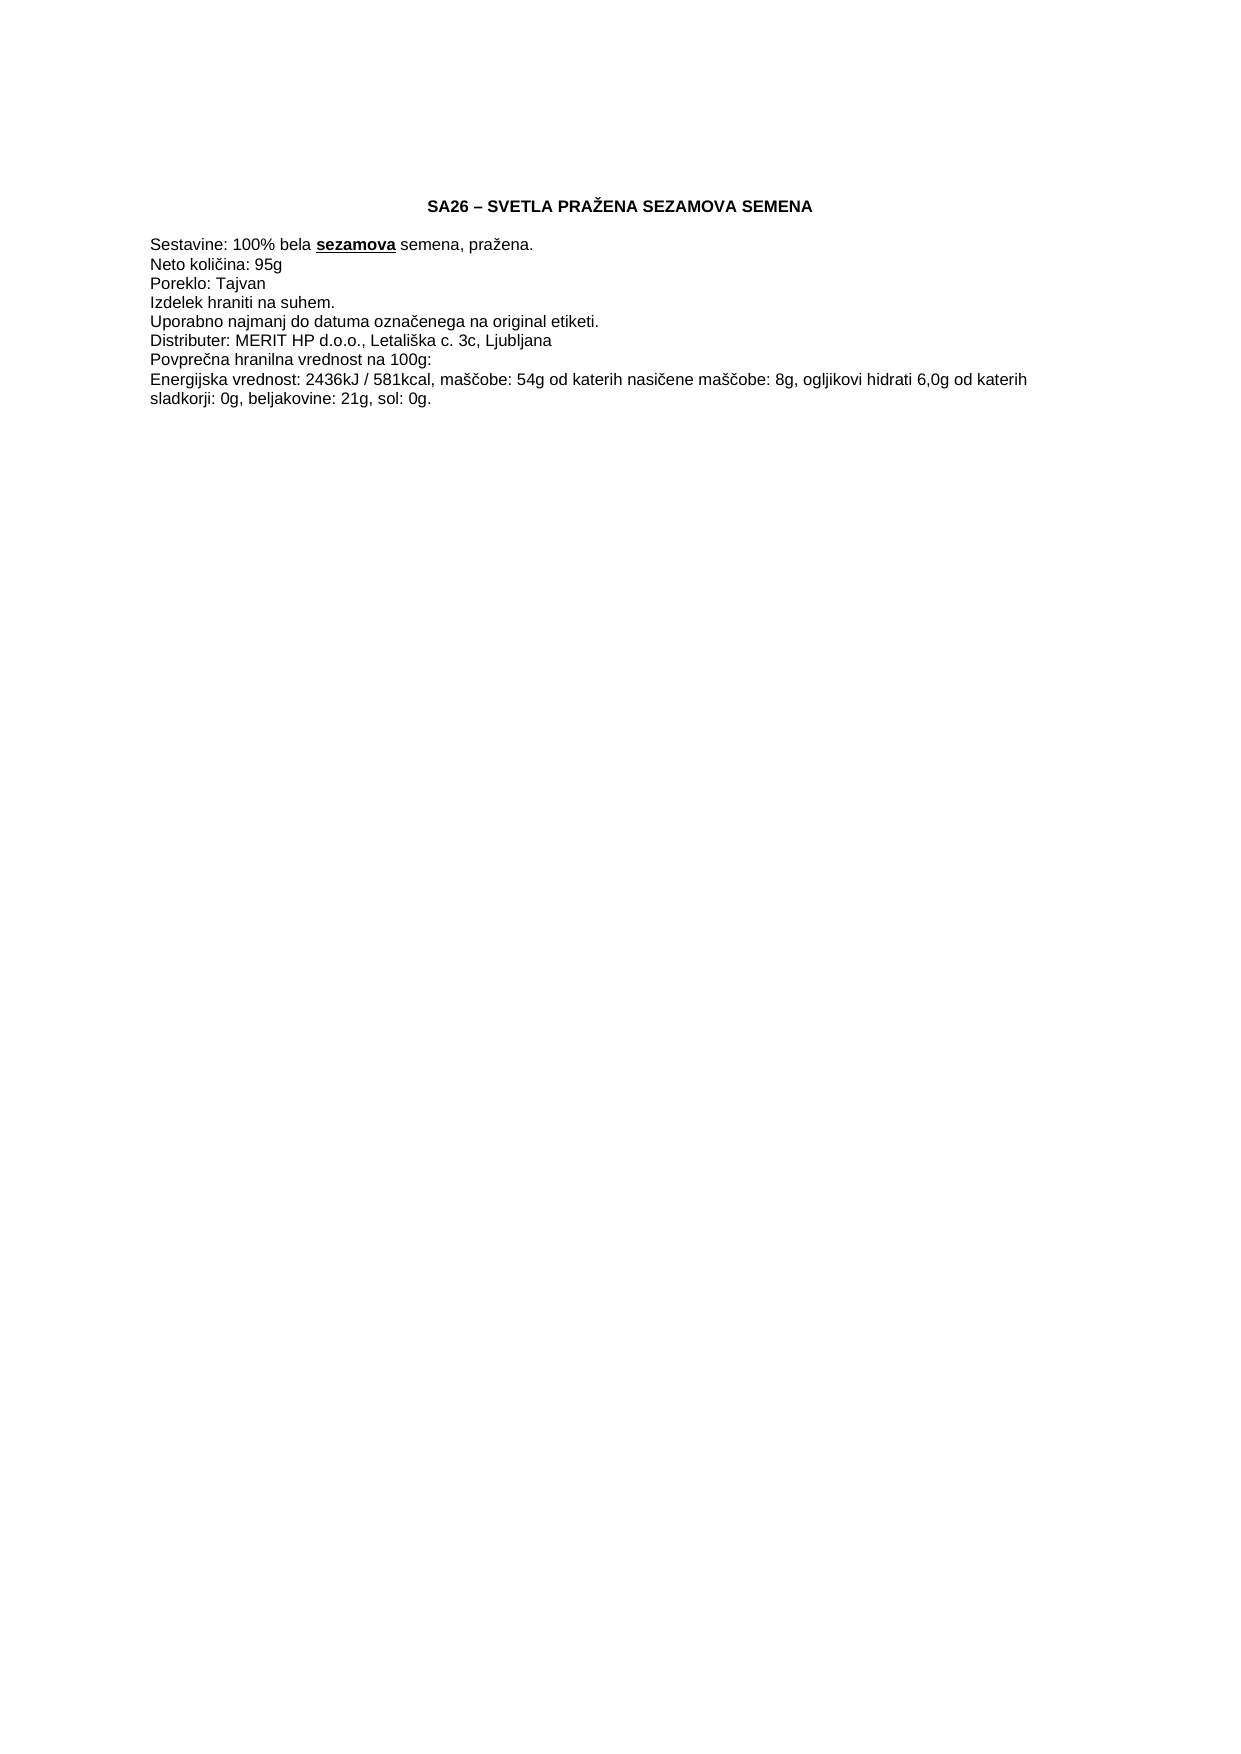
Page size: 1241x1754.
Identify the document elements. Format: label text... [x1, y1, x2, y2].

text Distributer: MERIT HP d.o.o., Letališka c. 3c, Ljubljana [150, 331, 1090, 350]
text Sestavine: 100% bela sezamova semena, pražena. [150, 235, 1090, 254]
text SA26 – SVETLA PRAŽENA SEZAMOVA SEMENA [150, 197, 1090, 216]
text Izdelek hraniti na suhem. [150, 293, 1090, 312]
text Uporabno najmanj do datuma označenega na original etiketi. [150, 312, 1090, 331]
text Povprečna hranilna vrednost na 100g: [150, 350, 1090, 369]
text Neto količina: 95g [150, 254, 1090, 273]
text Poreklo: Tajvan [150, 273, 1090, 293]
text Energijska vrednost: 2436kJ / 581kcal, maščobe: 54g od katerih nasičene maščobe: 8g, ogljikovi hidrati 6,0g od katerih sladkorji: 0g, beljakovine: 21g, sol: 0g. [150, 369, 1090, 408]
